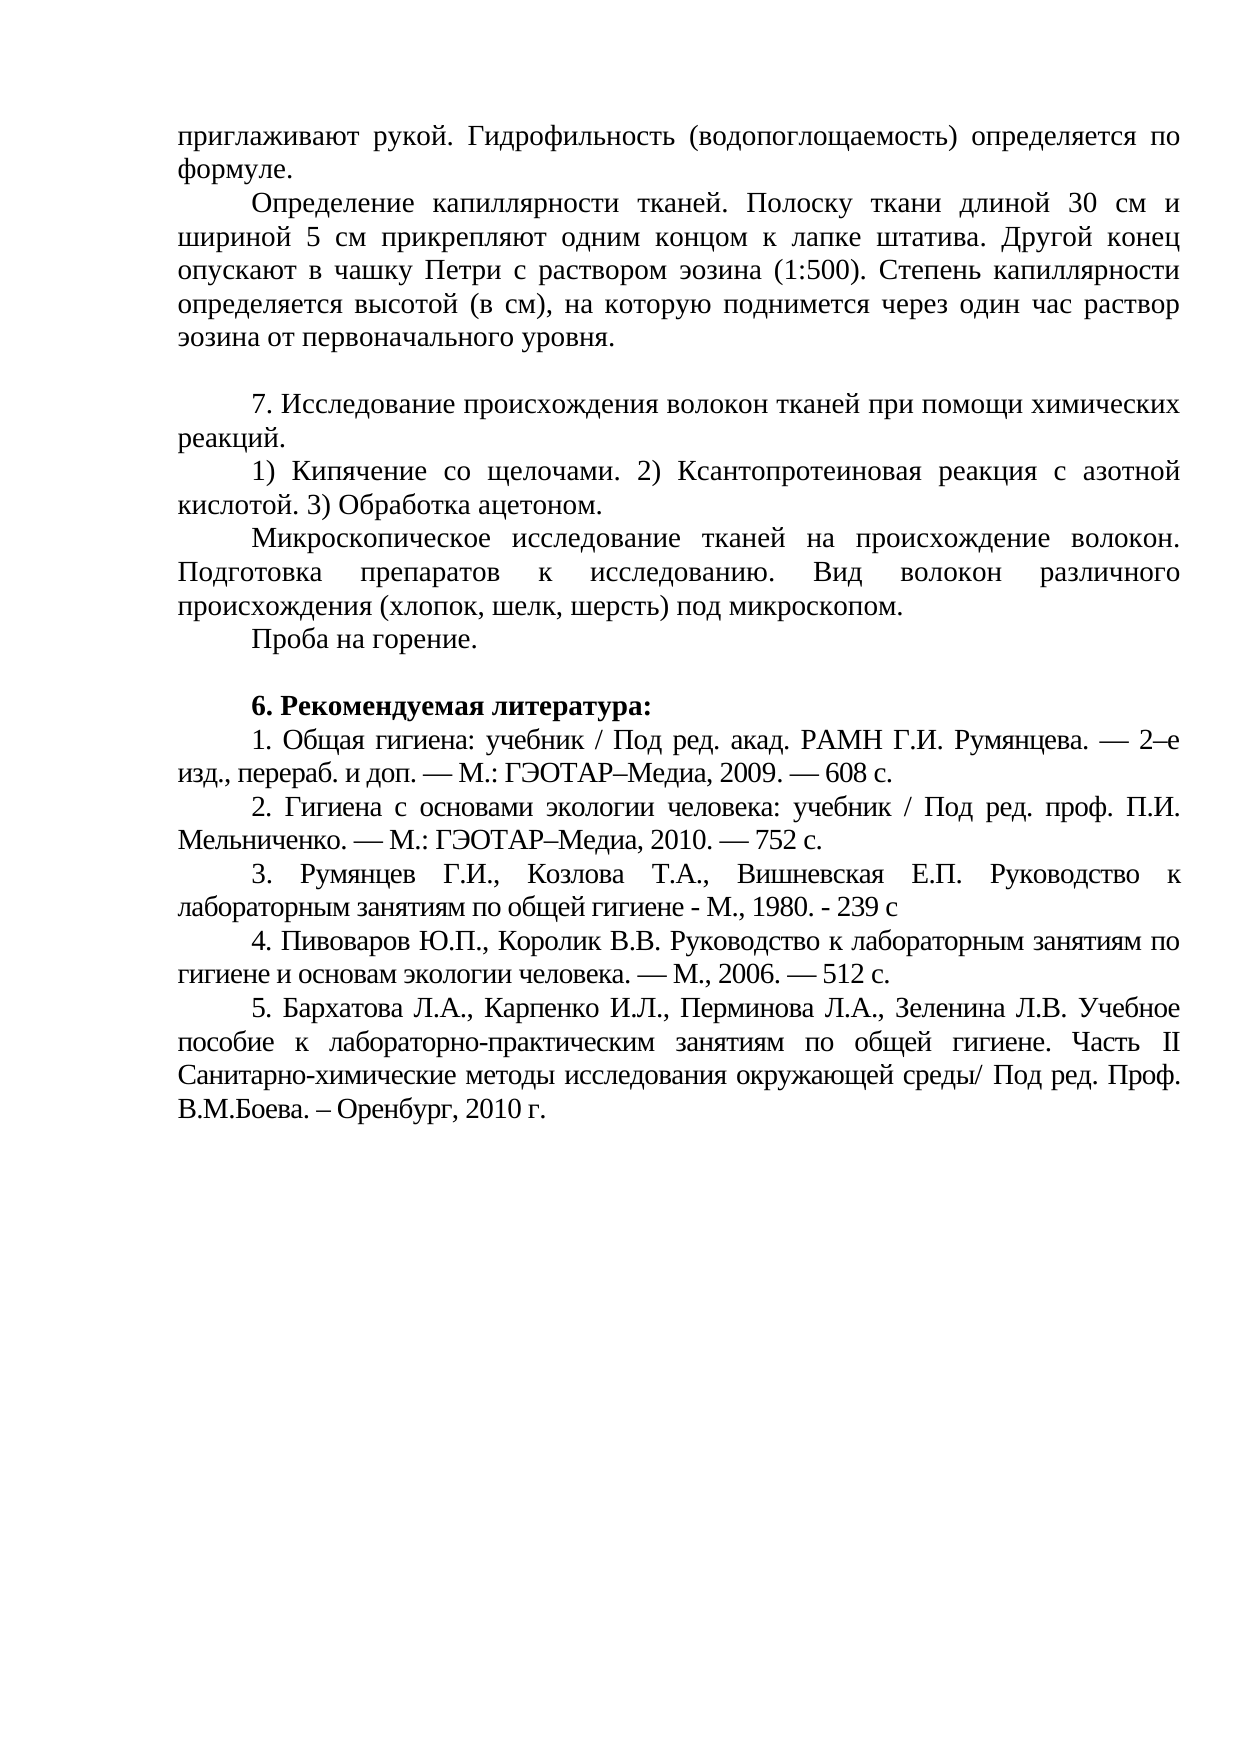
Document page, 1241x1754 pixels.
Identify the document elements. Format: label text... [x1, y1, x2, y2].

text 4. Пивоваров Ю.П., Королик В.В. Руководство к лабораторным занятиям по гигиене и основам экологии человека. — М., 2006. — 512 с. [177, 923, 1181, 990]
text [177, 118, 1181, 185]
text Определение капиллярности тканей. Полоску ткани длиной 30 см и шириной 5 см прикрепляют одним концом к лапке штатива. Другой конец опускают в чашку Петри с раствором эозина (1:500). Степень капиллярности определяется высотой (в см), на которую поднимется через один час раствор эозина от первоначального уровня. [177, 185, 1181, 353]
text Микроскопическое исследование тканей на происхождение волокон. Подготовка препаратов к исследованию. Вид волокон различного происхождения (хлопок, шелк, шерсть) под микроскопом. [177, 521, 1181, 621]
text Проба на горение. [177, 621, 1181, 655]
text 7. Исследование происхождения волокон тканей при помощи химических реакций. [177, 386, 1181, 453]
text 5. Бархатова Л.А., Карпенко И.Л., Перминова Л.А., Зеленина Л.В. Учебное пособие к лабораторно-практическим занятиям по общей гигиене. Часть II Санитарно-химические методы исследования окружающей среды/ Под ред. Проф. В.М.Боева. – Оренбург, 2010 г. [177, 990, 1181, 1124]
text 1. Общая гигиена: учебник / Под ред. акад. РАМН Г.И. Румянцева. — 2–е изд., перераб. и доп. — М.: ГЭОТАР–Медиа, 2009. — 608 с. [177, 722, 1181, 789]
text 1) Кипячение со щелочами. 2) Ксантопротеиновая реакция с азотной кислотой. 3) Обработка ацетоном. [177, 453, 1181, 521]
text 6. Рекомендуемая литература: [177, 688, 1181, 722]
text 3. Румянцев Г.И., Козлова Т.А., Вишневская Е.П. Руководство к лабораторным занятиям по общей гигиене - М., 1980. - 239 с [177, 856, 1181, 923]
text 2. Гигиена с основами экологии человека: учебник / Под ред. проф. П.И. Мельниченко. — М.: ГЭОТАР–Медиа, 2010. — 752 с. [177, 789, 1181, 856]
